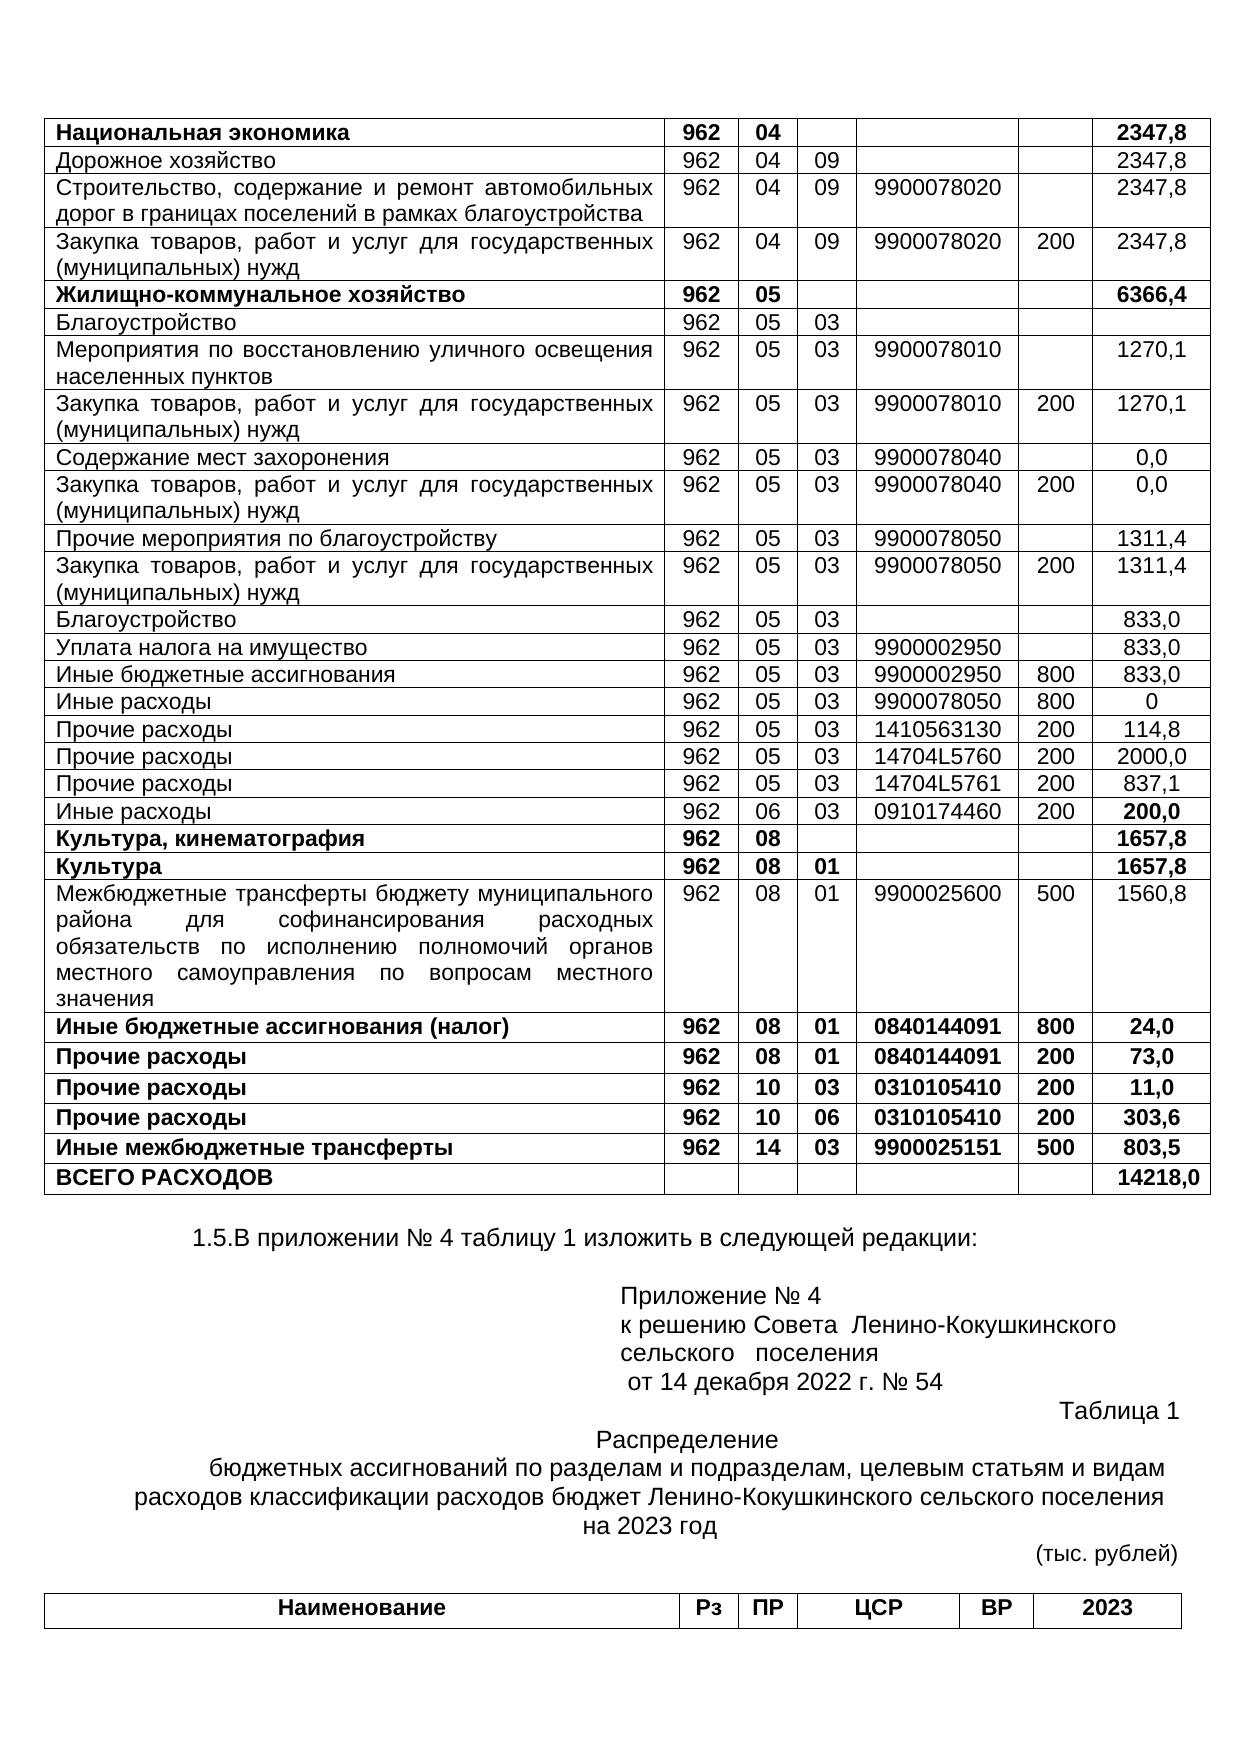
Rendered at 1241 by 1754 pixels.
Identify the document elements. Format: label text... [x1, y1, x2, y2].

table_cell 05 [739, 634, 797, 660]
table_cell 09 [798, 147, 856, 173]
table_cell 0910174460 [857, 798, 1018, 824]
table_cell 200 [1019, 798, 1092, 824]
table_cell 1560,8 [1093, 880, 1210, 1012]
table_cell 9900078020 [857, 174, 1018, 227]
table_cell 962 [665, 798, 738, 824]
table_cell 500 [1019, 1134, 1092, 1163]
table_cell 03 [798, 525, 856, 551]
table_cell 2000,0 [1093, 743, 1210, 769]
table_cell 962 [665, 390, 738, 443]
table_cell [857, 119, 1018, 146]
table_header ПР [739, 1594, 797, 1627]
table_cell [665, 1164, 738, 1194]
table_header 2023 [1034, 1594, 1181, 1627]
table_cell 9900078040 [857, 471, 1018, 524]
table_cell 05 [739, 336, 797, 389]
table_cell Иные расходы [45, 798, 664, 824]
table_cell [1019, 525, 1092, 551]
table_cell 9900025151 [857, 1134, 1018, 1163]
table_cell [798, 825, 856, 852]
table_cell 200 [1019, 390, 1092, 443]
table_cell 08 [739, 880, 797, 1012]
table_cell Иные бюджетные ассигнования [45, 661, 664, 687]
table_cell 200,0 [1093, 798, 1210, 824]
table_cell 01 [798, 880, 856, 1012]
table_cell Жилищно-коммунальное хозяйство [45, 281, 664, 308]
table_cell 14704L5760 [857, 743, 1018, 769]
table_cell 1270,1 [1093, 390, 1210, 443]
table_cell [857, 281, 1018, 308]
table_cell 962 [665, 1043, 738, 1072]
table_cell 05 [739, 743, 797, 769]
table_cell 9900078010 [857, 336, 1018, 389]
text от 14 декабря 2022 г. № 54 [620, 1367, 1181, 1396]
table_cell 08 [739, 1013, 797, 1042]
table_cell 9900025600 [857, 880, 1018, 1012]
table_cell 05 [739, 390, 797, 443]
table_cell 2347,8 [1093, 228, 1210, 280]
table_cell [1019, 853, 1092, 879]
table_cell 04 [739, 174, 797, 227]
table_cell 962 [665, 1134, 738, 1163]
table_cell 0840144091 [857, 1043, 1018, 1072]
table_cell [857, 825, 1018, 852]
table_cell [1019, 606, 1092, 632]
table_cell 03 [798, 661, 856, 687]
table_header Рз [680, 1594, 738, 1627]
table_cell [1019, 309, 1092, 335]
table_cell 6366,4 [1093, 281, 1210, 308]
table_cell 03 [798, 336, 856, 389]
table_cell 06 [798, 1104, 856, 1133]
table_cell 05 [739, 716, 797, 742]
table_cell 962 [665, 634, 738, 660]
table_cell 9900002950 [857, 634, 1018, 660]
table_cell Прочие расходы [45, 770, 664, 797]
table_cell 962 [665, 1013, 738, 1042]
table_cell 200 [1019, 1074, 1092, 1103]
table_cell Прочие расходы [45, 1043, 664, 1072]
table_cell 962 [665, 853, 738, 879]
table_cell 2347,8 [1093, 174, 1210, 227]
table_cell [1019, 1164, 1092, 1194]
table_cell 03 [798, 606, 856, 632]
table_cell 04 [739, 119, 797, 146]
table_header ВР [960, 1594, 1033, 1627]
table_cell Иные расходы [45, 688, 664, 714]
table_cell 500 [1019, 880, 1092, 1012]
table_cell Культура, кинематография [45, 825, 664, 852]
table_cell 200 [1019, 1104, 1092, 1133]
table_cell 962 [665, 880, 738, 1012]
table_cell 14 [739, 1134, 797, 1163]
table_cell [1019, 119, 1092, 146]
table_cell Закупка товаров, работ и услуг для государственных (муниципальных) нужд [45, 471, 664, 524]
table_cell [1019, 336, 1092, 389]
table_cell Уплата налога на имущество [45, 634, 664, 660]
table_cell 800 [1019, 661, 1092, 687]
table_header Наименование [45, 1594, 679, 1627]
table_cell [798, 281, 856, 308]
table_cell 05 [739, 281, 797, 308]
table_cell 04 [739, 228, 797, 280]
table_cell 962 [665, 1074, 738, 1103]
text Распределение [118, 1425, 1181, 1453]
table_cell 03 [798, 634, 856, 660]
table_cell 14218,0 [1093, 1164, 1210, 1194]
table_cell 833,0 [1093, 661, 1210, 687]
table_cell 06 [739, 798, 797, 824]
table_cell 200 [1019, 770, 1092, 797]
table_cell 9900078010 [857, 390, 1018, 443]
table_cell [1019, 825, 1092, 852]
table_cell 962 [665, 228, 738, 280]
table_cell 03 [798, 390, 856, 443]
table_cell Культура [45, 853, 664, 879]
table_cell 962 [665, 471, 738, 524]
table_cell Иные бюджетные ассигнования (налог) [45, 1013, 664, 1042]
table_cell Прочие мероприятия по благоустройству [45, 525, 664, 551]
table_cell Прочие расходы [45, 716, 664, 742]
text сельского поселения [620, 1338, 1181, 1367]
table_cell Благоустройство [45, 309, 664, 335]
table_cell 962 [665, 661, 738, 687]
table_cell 03 [798, 1134, 856, 1163]
table_cell 10 [739, 1074, 797, 1103]
table_cell 03 [798, 716, 856, 742]
table_cell 200 [1019, 471, 1092, 524]
text к решению Совета Ленино-Кокушкинского [620, 1310, 1181, 1338]
table_cell 962 [665, 716, 738, 742]
table_cell 962 [665, 444, 738, 470]
table_cell Закупка товаров, работ и услуг для государственных (муниципальных) нужд [45, 552, 664, 605]
table_cell 14704L5761 [857, 770, 1018, 797]
text Приложение № 4 [620, 1281, 1181, 1310]
text 1.5.В приложении № 4 таблицу 1 изложить в следующей редакции: [118, 1223, 1181, 1252]
table_cell 962 [665, 119, 738, 146]
table_cell [1019, 281, 1092, 308]
table_cell 03 [798, 552, 856, 605]
table_cell 05 [739, 661, 797, 687]
table_cell [857, 309, 1018, 335]
table_cell 200 [1019, 743, 1092, 769]
table_cell 9900078050 [857, 552, 1018, 605]
table_cell 05 [739, 471, 797, 524]
table_cell [857, 853, 1018, 879]
text бюджетных ассигнований по разделам и подразделам, целевым статьям и видам расходов классификации расходов бюджет Ленино-Кокушкинского сельского поселения на 2023 год [118, 1453, 1181, 1540]
table_cell [1019, 174, 1092, 227]
table_cell 01 [798, 1013, 856, 1042]
table_cell 09 [798, 228, 856, 280]
table_cell 0310105410 [857, 1104, 1018, 1133]
table_cell [1019, 444, 1092, 470]
table_cell 962 [665, 336, 738, 389]
table_cell 03 [798, 798, 856, 824]
table_cell 962 [665, 825, 738, 852]
table_cell 03 [798, 309, 856, 335]
table_cell 962 [665, 743, 738, 769]
table_cell Иные межбюджетные трансферты [45, 1134, 664, 1163]
table_cell [857, 147, 1018, 173]
table_cell 9900078050 [857, 688, 1018, 714]
table_cell 1657,8 [1093, 853, 1210, 879]
table_cell 0,0 [1093, 444, 1210, 470]
table_cell 0840144091 [857, 1013, 1018, 1042]
table_cell 10 [739, 1104, 797, 1133]
table_cell 200 [1019, 716, 1092, 742]
table_cell Прочие расходы [45, 1074, 664, 1103]
table_cell 2347,8 [1093, 147, 1210, 173]
table_cell 0,0 [1093, 471, 1210, 524]
table_cell 833,0 [1093, 634, 1210, 660]
table_cell 1657,8 [1093, 825, 1210, 852]
table_cell Содержание мест захоронения [45, 444, 664, 470]
table_cell 11,0 [1093, 1074, 1210, 1103]
table_cell 962 [665, 147, 738, 173]
table_cell 962 [665, 688, 738, 714]
table_cell [1019, 147, 1092, 173]
table_cell 0 [1093, 688, 1210, 714]
table_cell 03 [798, 770, 856, 797]
table_cell Благоустройство [45, 606, 664, 632]
table_cell 1270,1 [1093, 336, 1210, 389]
table_cell 803,5 [1093, 1134, 1210, 1163]
table_cell 200 [1019, 552, 1092, 605]
table_cell Прочие расходы [45, 1104, 664, 1133]
text (тыс. рублей) [118, 1540, 1181, 1566]
table_cell Прочие расходы [45, 743, 664, 769]
table_cell 1410563130 [857, 716, 1018, 742]
table_cell 05 [739, 525, 797, 551]
table_cell 9900078040 [857, 444, 1018, 470]
table_cell [857, 1164, 1018, 1194]
table_cell 05 [739, 688, 797, 714]
table_cell 962 [665, 770, 738, 797]
table_cell 03 [798, 444, 856, 470]
table_cell [1019, 634, 1092, 660]
table_cell [857, 606, 1018, 632]
table_cell 833,0 [1093, 606, 1210, 632]
table_cell 09 [798, 174, 856, 227]
table_cell Национальная экономика [45, 119, 664, 146]
table_cell 962 [665, 525, 738, 551]
table_cell 303,6 [1093, 1104, 1210, 1133]
table_cell 05 [739, 552, 797, 605]
table_cell 962 [665, 309, 738, 335]
table_cell 200 [1019, 228, 1092, 280]
table_cell Дорожное хозяйство [45, 147, 664, 173]
table_cell 9900002950 [857, 661, 1018, 687]
table_cell 114,8 [1093, 716, 1210, 742]
table_cell 03 [798, 743, 856, 769]
table_cell Строительство, содержание и ремонт автомобильных дорог в границах поселений в рамках благоустройства [45, 174, 664, 227]
table_cell 962 [665, 606, 738, 632]
table_cell 9900078020 [857, 228, 1018, 280]
table_cell 800 [1019, 1013, 1092, 1042]
table_cell ВСЕГО РАСХОДОВ [45, 1164, 664, 1194]
table_cell 1311,4 [1093, 525, 1210, 551]
table_cell 2347,8 [1093, 119, 1210, 146]
table_cell 73,0 [1093, 1043, 1210, 1072]
table_cell [739, 1164, 797, 1194]
table_header ЦСР [798, 1594, 959, 1627]
table_cell Межбюджетные трансферты бюджету муниципального района для софинансирования расходных обязательств по исполнению полномочий органов местного самоуправления по вопросам местного значения [45, 880, 664, 1012]
table_cell Закупка товаров, работ и услуг для государственных (муниципальных) нужд [45, 390, 664, 443]
table_cell 0310105410 [857, 1074, 1018, 1103]
table_cell 01 [798, 1043, 856, 1072]
table_cell 08 [739, 853, 797, 879]
table_cell 200 [1019, 1043, 1092, 1072]
table_cell 01 [798, 853, 856, 879]
table_cell 962 [665, 1104, 738, 1133]
table_cell 03 [798, 1074, 856, 1103]
table_cell 962 [665, 552, 738, 605]
table_cell 03 [798, 688, 856, 714]
table_cell 1311,4 [1093, 552, 1210, 605]
text Таблица 1 [118, 1396, 1181, 1425]
table_cell 05 [739, 309, 797, 335]
table_cell 04 [739, 147, 797, 173]
table_cell 800 [1019, 688, 1092, 714]
table_cell 05 [739, 444, 797, 470]
table_cell 962 [665, 281, 738, 308]
table_cell 05 [739, 770, 797, 797]
table_cell 08 [739, 1043, 797, 1072]
table_cell 03 [798, 471, 856, 524]
table_cell 9900078050 [857, 525, 1018, 551]
table_cell 962 [665, 174, 738, 227]
table_cell 24,0 [1093, 1013, 1210, 1042]
table_cell [1093, 309, 1210, 335]
table_cell 08 [739, 825, 797, 852]
table_cell Мероприятия по восстановлению уличного освещения населенных пунктов [45, 336, 664, 389]
table_cell 837,1 [1093, 770, 1210, 797]
table_cell 05 [739, 606, 797, 632]
table_cell [798, 119, 856, 146]
table_cell [798, 1164, 856, 1194]
table_cell Закупка товаров, работ и услуг для государственных (муниципальных) нужд [45, 228, 664, 280]
